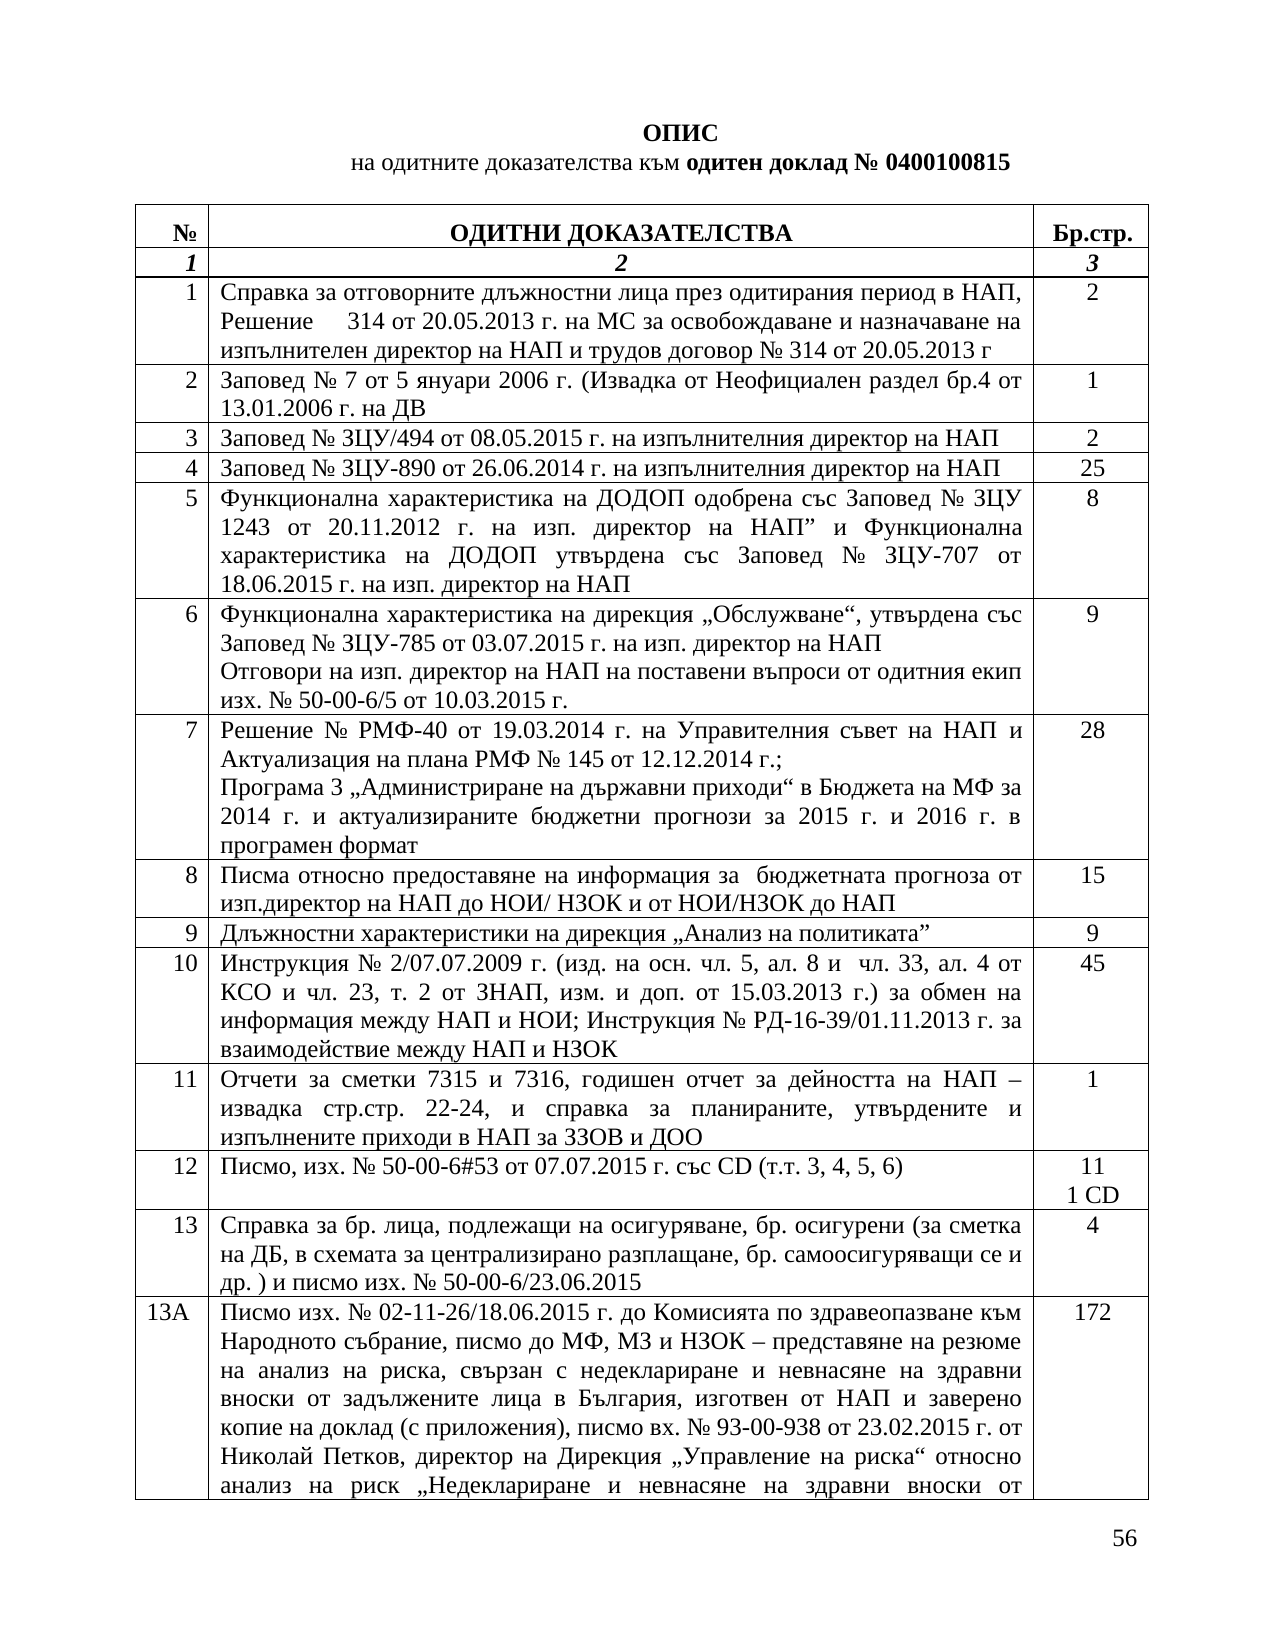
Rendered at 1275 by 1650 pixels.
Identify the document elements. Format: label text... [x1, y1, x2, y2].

table_cell 13А [136, 1297, 208, 1498]
text на одитните доказателства към одитен доклад № 0400100815 [150, 147, 1137, 176]
table_cell 8 [1034, 483, 1148, 598]
table_cell 2 [209, 248, 1033, 276]
table_cell 10 [136, 948, 208, 1063]
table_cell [209, 1297, 1033, 1498]
table_cell 4 [136, 453, 208, 482]
table_cell 45 [1034, 948, 1148, 1063]
text ОПИС [150, 118, 1137, 147]
table_cell Функционална характеристика на ДОДОП одобрена със Заповед № ЗЦУ 1243 от 20.11.2012 г. на изп. директор на НАП” и Функционална характеристика на ДОДОП утвърдена със Заповед № ЗЦУ-707 от 18.06.2015 г. на изп. директор на НАП [209, 483, 1033, 598]
table_cell 8 [136, 860, 208, 917]
table_cell Писмо, изх. № 50-00-6#53 от 07.07.2015 г. със CD (т.т. 3, 4, 5, 6) [209, 1151, 1033, 1209]
table_cell 3 [1034, 248, 1148, 276]
table_cell 7 [136, 715, 208, 859]
table_cell 4 [1034, 1210, 1148, 1296]
table_cell Справка за бр. лица, подлежащи на осигуряване, бр. осигурени (за сметка на ДБ, в схемата за централизирано разплащане, бр. самоосигуряващи се и др. ) и писмо изх. № 50-00-6/23.06.2015 [209, 1210, 1033, 1296]
table_cell 9 [136, 918, 208, 947]
table_cell 13 [136, 1210, 208, 1296]
table_cell 11 [136, 1064, 208, 1150]
table_cell 1 [136, 248, 208, 276]
table_cell 6 [136, 599, 208, 714]
table_cell 172 [1034, 1297, 1148, 1498]
table_cell 1 [136, 278, 208, 364]
table_cell 5 [136, 483, 208, 598]
table_cell Отчети за сметки 7315 и 7316, годишен отчет за дейността на НАП – извадка стр.стр. 22-24, и справка за планираните, утвърдените и изпълнените приходи в НАП за ЗЗОВ и ДОО [209, 1064, 1033, 1150]
table_cell 1 [1034, 1064, 1148, 1150]
table_cell Функционална характеристика на дирекция „Обслужване“, утвърдена със Заповед № ЗЦУ-785 от 03.07.2015 г. на изп. директор на НАП Отговори на изп. директор на НАП на поставени въпроси от одитния екип изх. № 50-00-6/5 от 10.03.2015 г. [209, 599, 1033, 714]
table_header № [136, 205, 208, 247]
table_cell 11 1 CD [1034, 1151, 1148, 1209]
table_cell 2 [136, 365, 208, 422]
table_cell Справка за отговорните длъжностни лица през одитирания период в НАП, Решение 314 от 20.05.2013 г. на МС за освобождаване и назначаване на изпълнителен директор на НАП и трудов договор № 314 от 20.05.2013 г [209, 278, 1033, 364]
table_cell 2 [1034, 423, 1148, 452]
table_cell Длъжностни характеристики на дирекция „Анализ на политиката” [209, 918, 1033, 947]
table_cell 9 [1034, 918, 1148, 947]
table_cell Заповед № ЗЦУ/494 от 08.05.2015 г. на изпълнителния директор на НАП [209, 423, 1033, 452]
table_cell 28 [1034, 715, 1148, 859]
table_header Бр.стр. [1034, 205, 1148, 247]
table_header ОДИТНИ ДОКАЗАТЕЛСТВА [209, 205, 1033, 247]
table_cell Писма относно предоставяне на информация за бюджетната прогноза от изп.директор на НАП до НОИ/ НЗОК и от НОИ/НЗОК до НАП [209, 860, 1033, 917]
table_cell 2 [1034, 278, 1148, 364]
table_cell 12 [136, 1151, 208, 1209]
table_cell 15 [1034, 860, 1148, 917]
table_cell 25 [1034, 453, 1148, 482]
table_cell Заповед № ЗЦУ-890 от 26.06.2014 г. на изпълнителния директор на НАП [209, 453, 1033, 482]
table_cell 3 [136, 423, 208, 452]
table_cell Заповед № 7 от 5 януари 2006 г. (Извадка от Неофициален раздел бр.4 от 13.01.2006 г. на ДВ [209, 365, 1033, 422]
table_cell 1 [1034, 365, 1148, 422]
table_cell Решение № РМФ-40 от 19.03.2014 г. на Управителния съвет на НАП и Актуализация на плана РМФ № 145 от 12.12.2014 г.; Програма 3 „Администриране на държавни приходи“ в Бюджета на МФ за 2014 г. и актуализираните бюджетни прогнози за 2015 г. и 2016 г. в програмен формат [209, 715, 1033, 859]
table_cell Инструкция № 2/07.07.2009 г. (изд. на осн. чл. 5, ал. 8 и чл. 33, ал. 4 от КСО и чл. 23, т. 2 от ЗНАП, изм. и доп. от 15.03.2013 г.) за обмен на информация между НАП и НОИ; Инструкция № РД-16-39/01.11.2013 г. за взаимодействие между НАП и НЗОК [209, 948, 1033, 1063]
table_cell 9 [1034, 599, 1148, 714]
